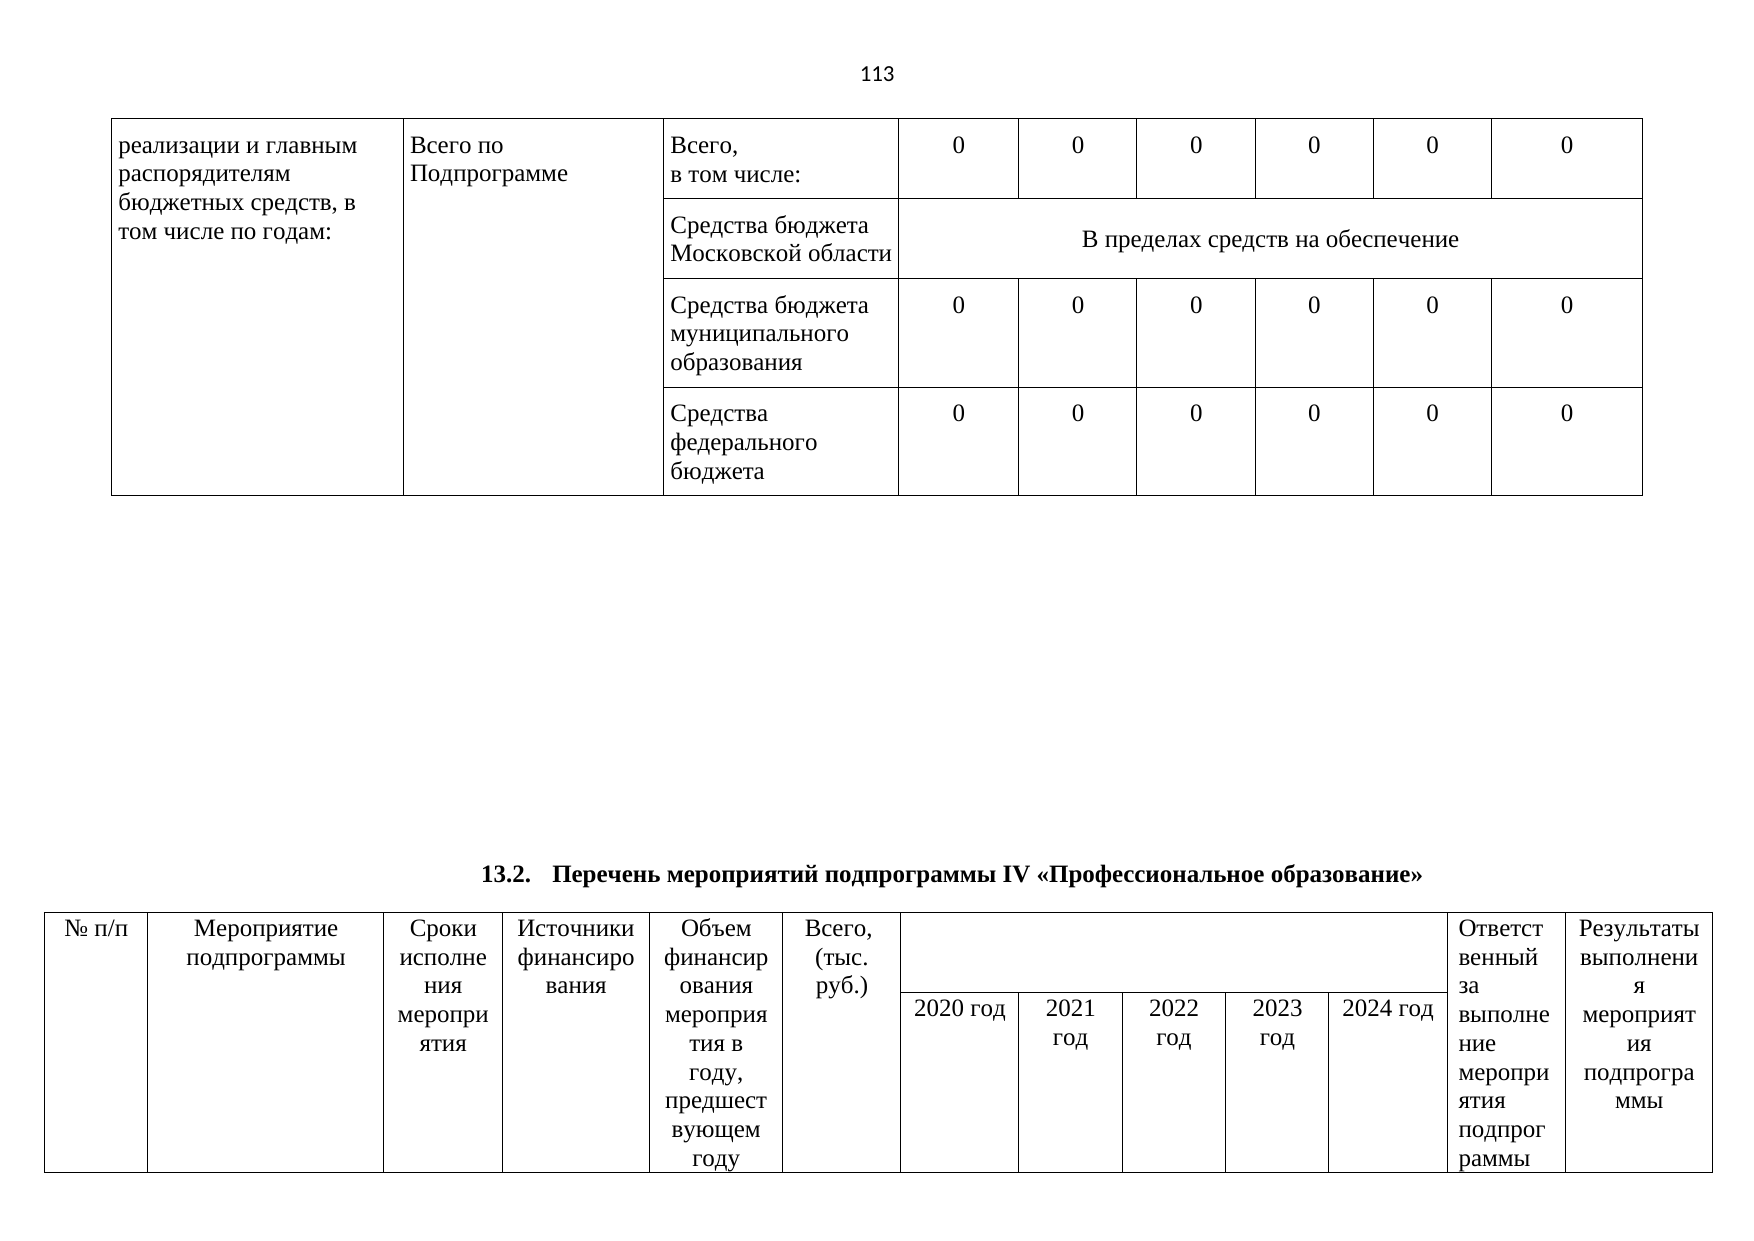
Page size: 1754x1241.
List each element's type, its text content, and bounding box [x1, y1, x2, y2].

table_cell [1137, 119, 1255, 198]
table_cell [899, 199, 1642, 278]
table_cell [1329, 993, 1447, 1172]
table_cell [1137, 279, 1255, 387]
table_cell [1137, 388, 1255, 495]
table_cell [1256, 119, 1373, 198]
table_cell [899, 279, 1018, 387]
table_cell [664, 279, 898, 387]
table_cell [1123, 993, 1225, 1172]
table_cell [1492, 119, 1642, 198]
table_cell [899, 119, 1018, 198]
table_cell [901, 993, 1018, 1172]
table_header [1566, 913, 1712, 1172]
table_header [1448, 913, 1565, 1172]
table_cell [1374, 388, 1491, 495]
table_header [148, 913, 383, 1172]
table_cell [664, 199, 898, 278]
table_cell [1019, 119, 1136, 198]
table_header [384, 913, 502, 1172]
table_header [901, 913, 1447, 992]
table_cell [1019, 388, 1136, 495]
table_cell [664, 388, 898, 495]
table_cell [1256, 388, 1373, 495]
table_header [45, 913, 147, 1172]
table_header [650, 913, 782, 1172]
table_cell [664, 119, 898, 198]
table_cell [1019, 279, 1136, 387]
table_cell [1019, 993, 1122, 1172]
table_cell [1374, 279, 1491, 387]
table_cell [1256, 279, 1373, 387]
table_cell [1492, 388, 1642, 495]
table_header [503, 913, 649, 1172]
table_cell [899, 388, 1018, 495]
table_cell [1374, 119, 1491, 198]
list Перечень мероприятий подпрограммы IV «Профессиональное образование» [268, 859, 1636, 888]
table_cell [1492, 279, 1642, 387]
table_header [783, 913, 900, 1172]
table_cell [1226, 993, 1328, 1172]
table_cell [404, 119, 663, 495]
